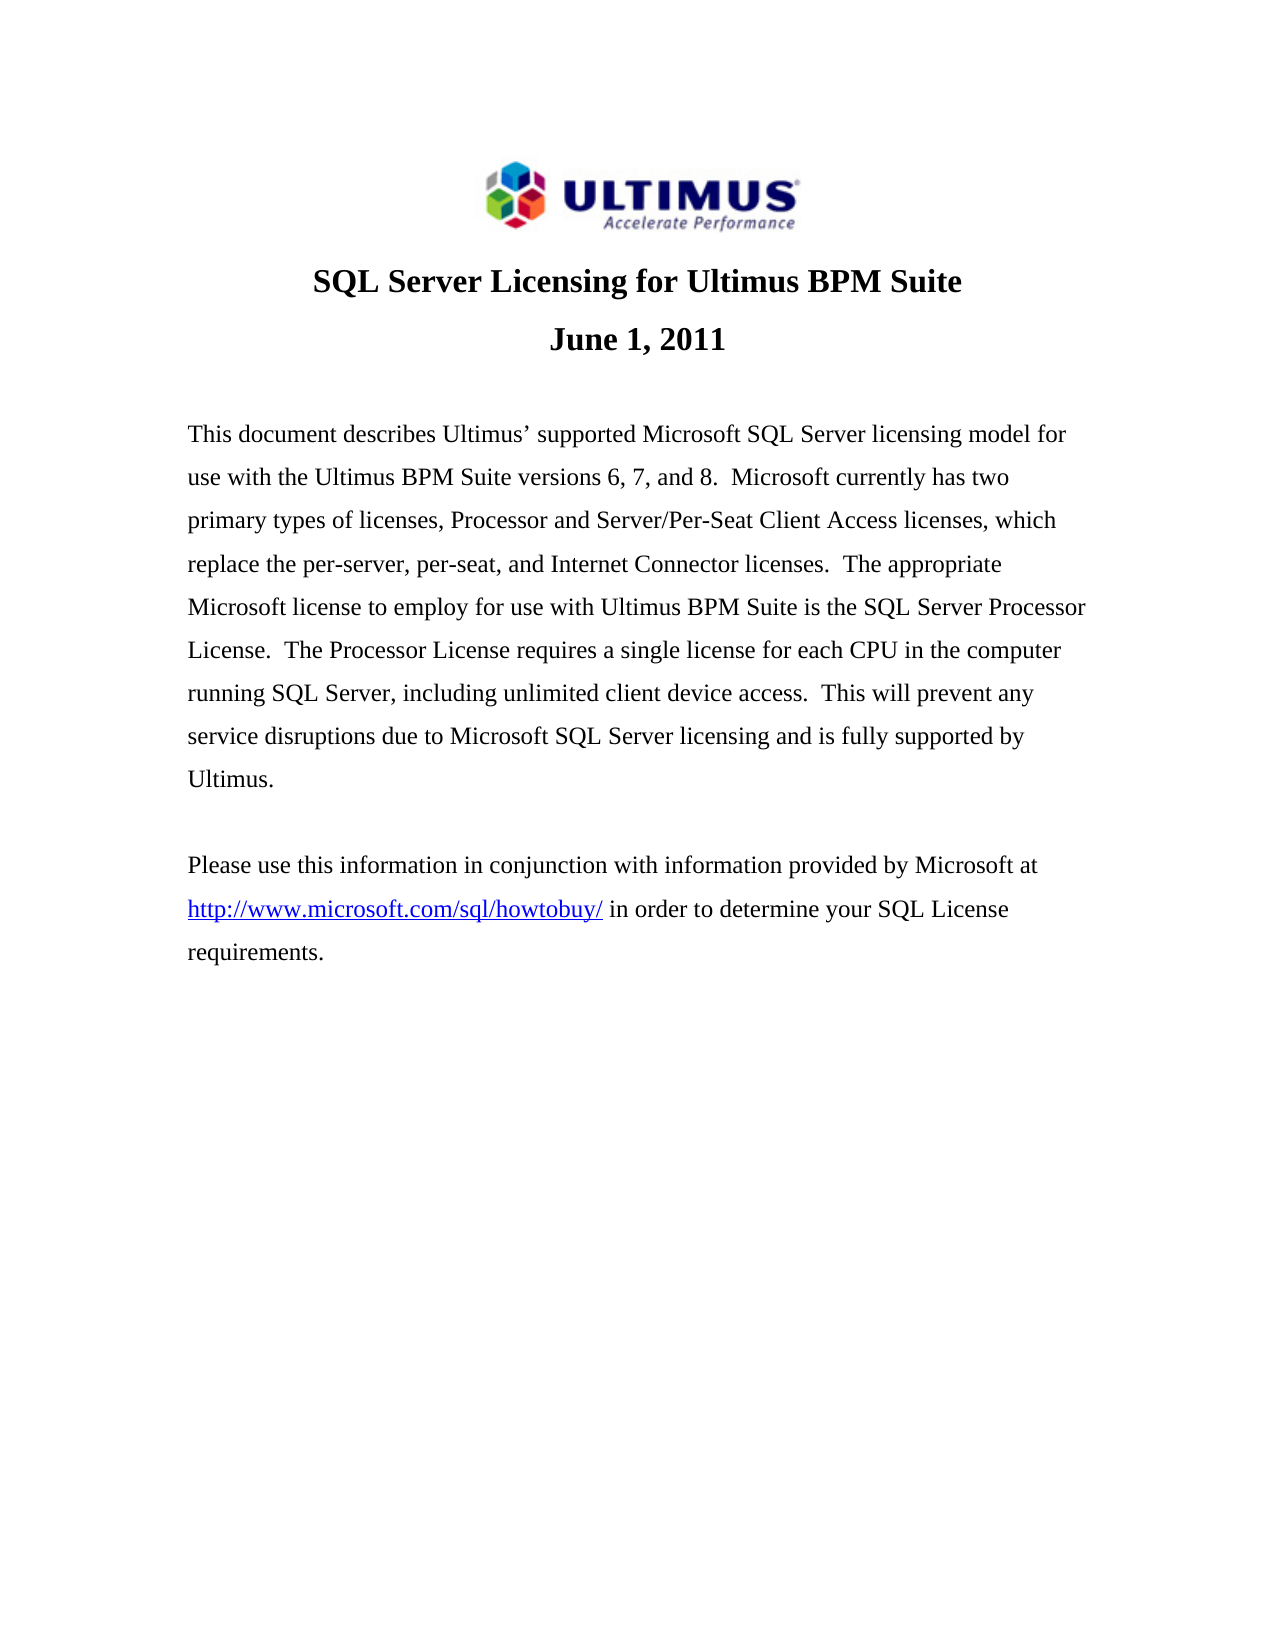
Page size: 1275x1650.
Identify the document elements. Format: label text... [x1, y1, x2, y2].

text This document describes Ultimus’ supported Microsoft SQL Server licensing model for use with the Ultimus BPM Suite versions 6, 7, and 8. Microsoft currently has two primary types of licenses, Processor and Server/Per-Seat Client Access licenses, which replace the per-server, per-seat, and Internet Connector licenses. The appropriate Microsoft license to employ for use with Ultimus BPM Suite is the SQL Server Processor License. The Processor License requires a single license for each CPU in the computer running SQL Server, including unlimited client device access. This will prevent any service disruptions due to Microsoft SQL Server licensing and is fully supported by Ultimus. [187, 419, 1087, 793]
text June 1, 2011 [187, 319, 1087, 357]
text Please use this information in conjunction with information provided by Microsoft at http://www.microsoft.com/sql/howtobuy/ in order to determine your SQL License requirements. [187, 851, 1087, 966]
text SQL Server Licensing for Ultimus BPM Suite [187, 261, 1087, 299]
picture [455, 150, 820, 247]
